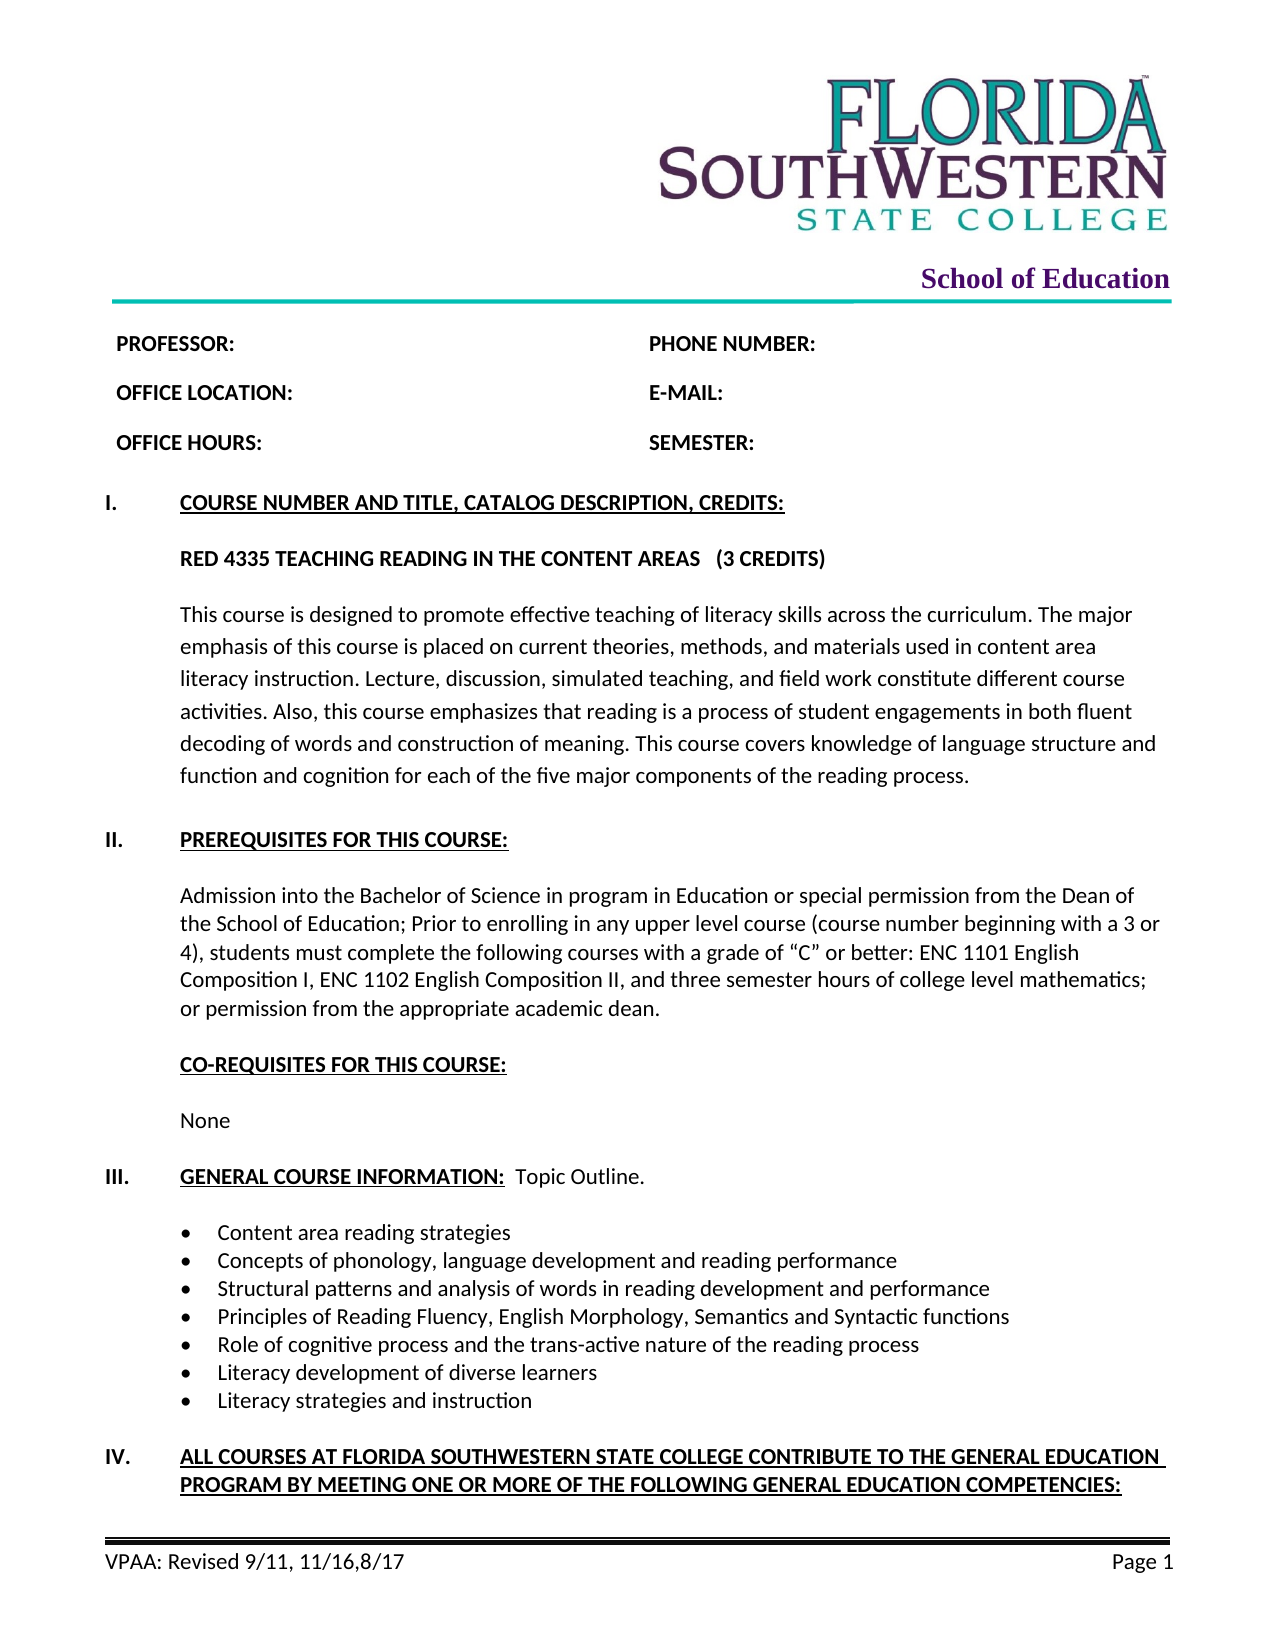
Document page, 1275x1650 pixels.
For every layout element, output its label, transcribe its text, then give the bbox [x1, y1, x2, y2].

text • Content area reading strategies [180, 1218, 1170, 1246]
table_cell OFFICE LOCATION: [105, 378, 638, 428]
picture [657, 75, 1170, 233]
text • Principles of Reading Fluency, English Morphology, Semantics and Syntactic functions [180, 1302, 1170, 1330]
table_cell E-MAIL: [638, 378, 1170, 428]
list COURSE NUMBER AND TITLE, CATALOG DESCRIPTION, CREDITS: [105, 488, 1170, 516]
text None [180, 1106, 1170, 1134]
table_header PHONE NUMBER: [638, 329, 1170, 378]
text RED 4335 TEACHING READING IN THE CONTENT AREAS (3 CREDITS) [180, 544, 1170, 572]
list PREREQUISITES FOR THIS COURSE: [105, 826, 1170, 853]
text • Concepts of phonology, language development and reading performance [180, 1246, 1170, 1274]
text • Role of cognitive process and the trans-active nature of the reading process [180, 1330, 1170, 1358]
list All courses at Florida SouthWestern State College contribute to the general education program by meeting one or more of the following general education competencies: [105, 1442, 1170, 1498]
table_cell SEMESTER: [638, 428, 1170, 460]
text Admission into the Bachelor of Science in program in Education or special permission from the Dean of the School of Education; Prior to enrolling in any upper level course (course number beginning with a 3 or 4), students must complete the following courses with a grade of “C” or better: ENC 1101 English Composition I, ENC 1102 English Composition II, and three semester hours of college level mathematics; or permission from the appropriate academic dean. [180, 882, 1170, 1022]
table_cell OFFICE HOURS: [105, 428, 638, 460]
list GENERAL COURSE INFORMATION: Topic Outline. [105, 1162, 1170, 1190]
text This course is designed to promote effective teaching of literacy skills across the curriculum. The major emphasis of this course is placed on current theories, methods, and materials used in content area literacy instruction. Lecture, discussion, simulated teaching, and field work constitute different course activities. Also, this course emphasizes that reading is a process of student engagements in both fluent decoding of words and construction of meaning. This course covers knowledge of language structure and function and cognition for each of the five major components of the reading process. [180, 600, 1170, 789]
table_header PROFESSOR: [105, 329, 638, 378]
text • Structural patterns and analysis of words in reading development and performance [180, 1274, 1170, 1302]
text • Literacy strategies and instruction [180, 1386, 1170, 1414]
text CO-REQUISITES FOR THIS COURSE: [105, 1050, 1170, 1078]
text • Literacy development of diverse learners [180, 1358, 1170, 1386]
